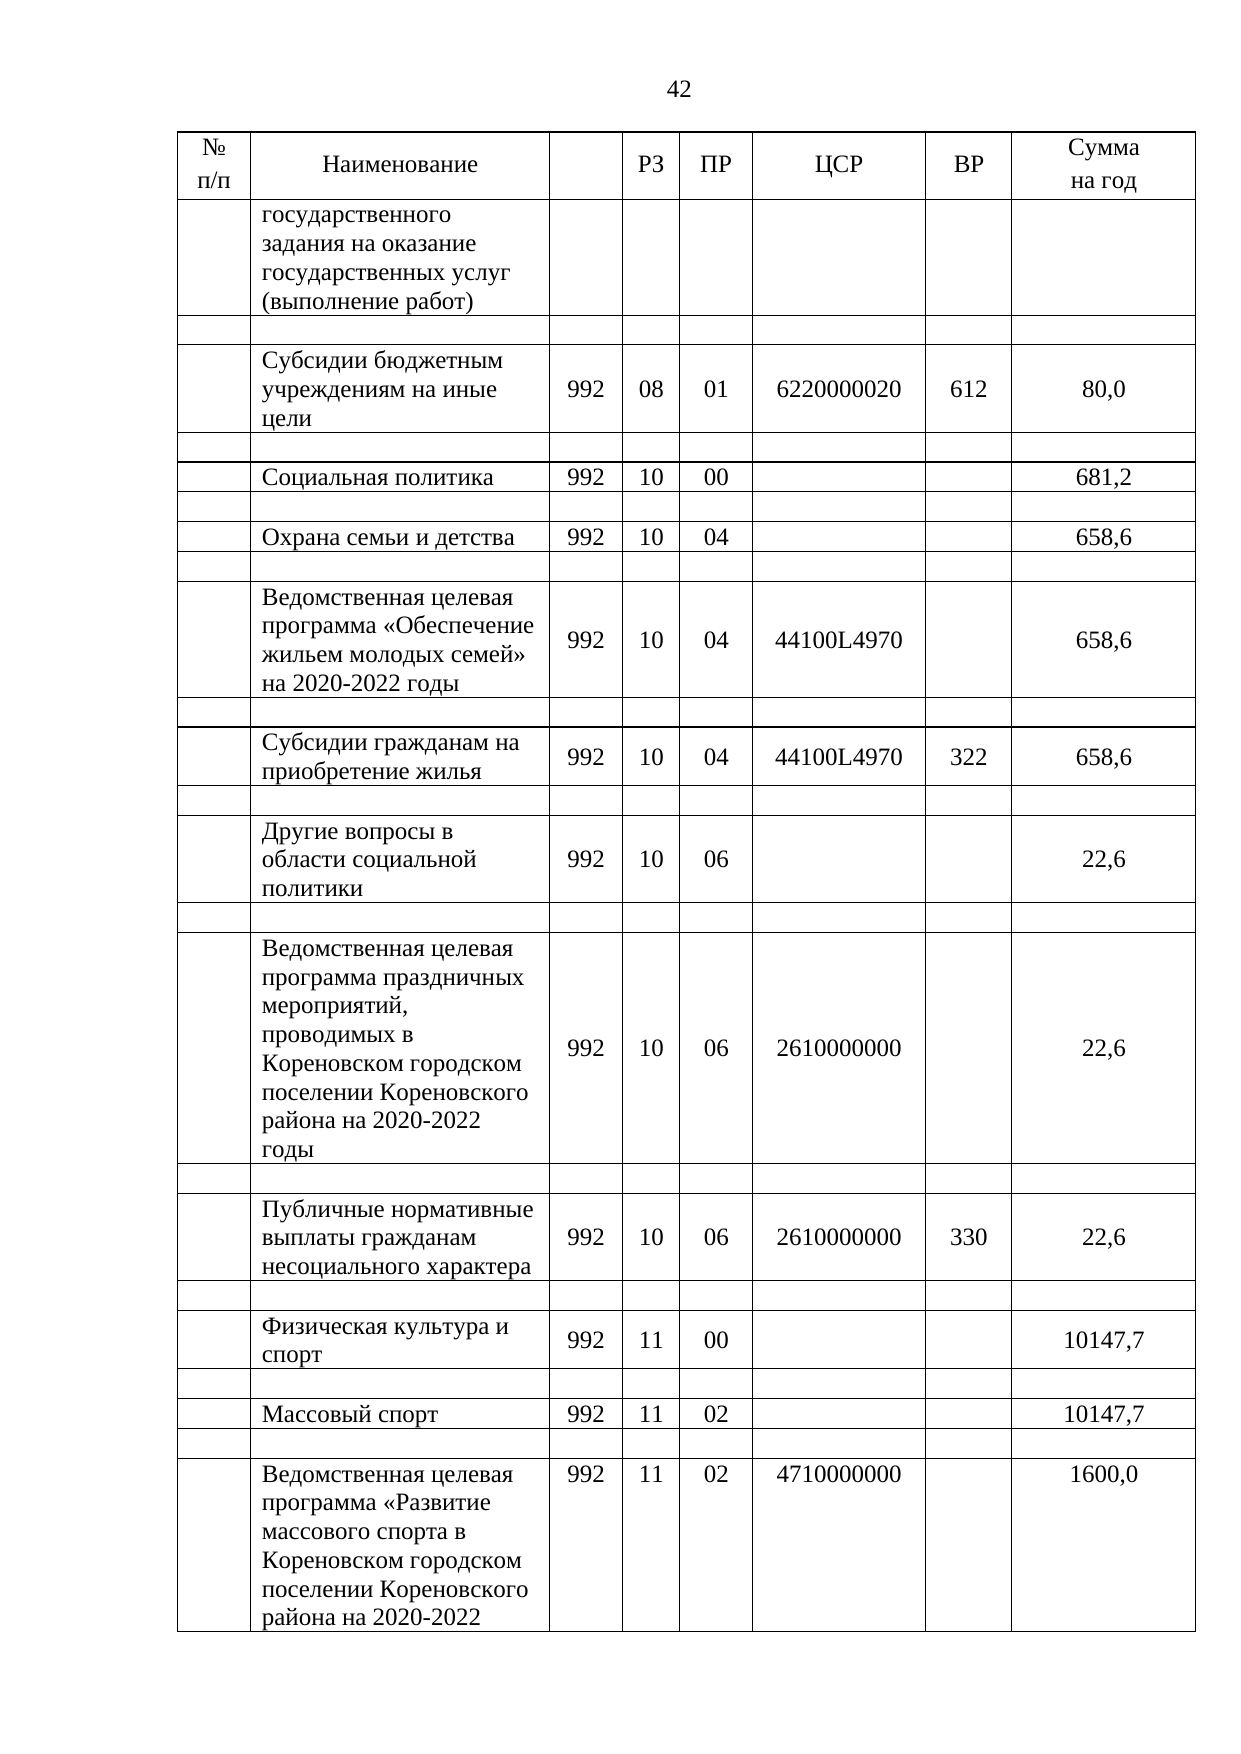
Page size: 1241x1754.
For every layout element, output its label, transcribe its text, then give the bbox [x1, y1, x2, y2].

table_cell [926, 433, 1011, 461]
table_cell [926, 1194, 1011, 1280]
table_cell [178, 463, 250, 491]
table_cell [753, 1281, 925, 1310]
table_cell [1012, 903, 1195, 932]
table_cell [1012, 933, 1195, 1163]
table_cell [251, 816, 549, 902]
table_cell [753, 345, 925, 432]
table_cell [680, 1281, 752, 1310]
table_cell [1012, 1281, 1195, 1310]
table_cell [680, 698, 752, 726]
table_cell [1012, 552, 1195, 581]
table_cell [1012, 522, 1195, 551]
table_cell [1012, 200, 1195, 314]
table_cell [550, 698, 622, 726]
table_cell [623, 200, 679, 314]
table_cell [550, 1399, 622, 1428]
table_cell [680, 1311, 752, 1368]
table_header ПР [680, 133, 752, 198]
table_header Наименование [251, 133, 549, 198]
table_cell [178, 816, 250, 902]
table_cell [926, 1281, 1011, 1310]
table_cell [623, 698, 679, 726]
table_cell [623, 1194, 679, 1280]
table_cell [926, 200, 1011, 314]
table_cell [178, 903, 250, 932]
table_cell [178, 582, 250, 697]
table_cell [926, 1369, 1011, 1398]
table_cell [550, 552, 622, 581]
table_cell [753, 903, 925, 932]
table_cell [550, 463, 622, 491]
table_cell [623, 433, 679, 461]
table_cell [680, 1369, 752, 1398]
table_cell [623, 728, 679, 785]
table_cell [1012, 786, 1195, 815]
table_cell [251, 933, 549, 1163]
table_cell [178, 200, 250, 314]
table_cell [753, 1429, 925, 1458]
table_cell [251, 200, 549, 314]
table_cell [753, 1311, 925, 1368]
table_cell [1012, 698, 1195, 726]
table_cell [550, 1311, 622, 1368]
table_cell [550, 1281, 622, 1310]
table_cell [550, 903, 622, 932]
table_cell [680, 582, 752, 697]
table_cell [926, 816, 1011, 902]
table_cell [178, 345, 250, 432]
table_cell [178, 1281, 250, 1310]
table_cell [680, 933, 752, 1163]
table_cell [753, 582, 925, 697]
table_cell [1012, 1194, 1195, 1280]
table_header ЦСР [753, 133, 925, 198]
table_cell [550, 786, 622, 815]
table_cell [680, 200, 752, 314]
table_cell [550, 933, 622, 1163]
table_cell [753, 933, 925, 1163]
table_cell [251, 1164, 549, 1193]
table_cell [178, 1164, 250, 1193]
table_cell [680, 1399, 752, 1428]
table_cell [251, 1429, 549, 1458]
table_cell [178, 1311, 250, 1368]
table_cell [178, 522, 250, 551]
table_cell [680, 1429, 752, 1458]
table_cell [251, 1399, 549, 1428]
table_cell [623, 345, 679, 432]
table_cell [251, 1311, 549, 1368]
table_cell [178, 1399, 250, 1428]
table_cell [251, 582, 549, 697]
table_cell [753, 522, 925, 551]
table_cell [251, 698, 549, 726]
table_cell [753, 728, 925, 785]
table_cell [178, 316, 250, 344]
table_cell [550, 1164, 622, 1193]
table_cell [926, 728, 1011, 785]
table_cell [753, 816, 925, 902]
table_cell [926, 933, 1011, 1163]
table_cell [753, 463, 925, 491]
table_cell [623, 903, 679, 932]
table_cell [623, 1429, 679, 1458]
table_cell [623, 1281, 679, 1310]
table_header Сумма на год [1012, 133, 1195, 198]
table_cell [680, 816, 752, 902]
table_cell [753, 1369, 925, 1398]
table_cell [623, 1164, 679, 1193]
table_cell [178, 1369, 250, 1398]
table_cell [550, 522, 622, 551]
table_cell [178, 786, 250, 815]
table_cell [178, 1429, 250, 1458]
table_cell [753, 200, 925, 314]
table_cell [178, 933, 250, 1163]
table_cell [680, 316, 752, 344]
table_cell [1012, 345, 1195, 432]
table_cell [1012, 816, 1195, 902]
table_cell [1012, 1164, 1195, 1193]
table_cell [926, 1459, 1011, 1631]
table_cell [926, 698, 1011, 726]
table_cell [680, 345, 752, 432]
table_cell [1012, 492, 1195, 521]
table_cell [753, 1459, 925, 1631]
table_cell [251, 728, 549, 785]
table_header [550, 133, 622, 198]
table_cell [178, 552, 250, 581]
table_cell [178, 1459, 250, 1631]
table_header ВР [926, 133, 1011, 198]
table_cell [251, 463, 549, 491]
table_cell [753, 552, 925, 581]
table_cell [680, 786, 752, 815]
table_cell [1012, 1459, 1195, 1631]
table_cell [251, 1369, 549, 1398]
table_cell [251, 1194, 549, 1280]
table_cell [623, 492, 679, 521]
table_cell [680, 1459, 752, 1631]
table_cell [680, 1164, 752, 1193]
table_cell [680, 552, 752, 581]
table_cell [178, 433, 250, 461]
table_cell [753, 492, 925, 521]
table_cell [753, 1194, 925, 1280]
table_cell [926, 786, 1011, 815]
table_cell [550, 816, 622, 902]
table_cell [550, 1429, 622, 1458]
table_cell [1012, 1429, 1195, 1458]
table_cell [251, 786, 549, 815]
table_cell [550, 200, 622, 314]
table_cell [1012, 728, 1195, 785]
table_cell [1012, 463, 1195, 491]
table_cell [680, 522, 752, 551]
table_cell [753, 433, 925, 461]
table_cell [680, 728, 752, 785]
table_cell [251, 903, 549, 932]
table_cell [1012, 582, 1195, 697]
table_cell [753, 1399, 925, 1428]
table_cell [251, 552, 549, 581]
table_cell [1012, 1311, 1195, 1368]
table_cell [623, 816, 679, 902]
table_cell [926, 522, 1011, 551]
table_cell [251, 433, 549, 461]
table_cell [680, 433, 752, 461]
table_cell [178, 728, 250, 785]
table_header РЗ [623, 133, 679, 198]
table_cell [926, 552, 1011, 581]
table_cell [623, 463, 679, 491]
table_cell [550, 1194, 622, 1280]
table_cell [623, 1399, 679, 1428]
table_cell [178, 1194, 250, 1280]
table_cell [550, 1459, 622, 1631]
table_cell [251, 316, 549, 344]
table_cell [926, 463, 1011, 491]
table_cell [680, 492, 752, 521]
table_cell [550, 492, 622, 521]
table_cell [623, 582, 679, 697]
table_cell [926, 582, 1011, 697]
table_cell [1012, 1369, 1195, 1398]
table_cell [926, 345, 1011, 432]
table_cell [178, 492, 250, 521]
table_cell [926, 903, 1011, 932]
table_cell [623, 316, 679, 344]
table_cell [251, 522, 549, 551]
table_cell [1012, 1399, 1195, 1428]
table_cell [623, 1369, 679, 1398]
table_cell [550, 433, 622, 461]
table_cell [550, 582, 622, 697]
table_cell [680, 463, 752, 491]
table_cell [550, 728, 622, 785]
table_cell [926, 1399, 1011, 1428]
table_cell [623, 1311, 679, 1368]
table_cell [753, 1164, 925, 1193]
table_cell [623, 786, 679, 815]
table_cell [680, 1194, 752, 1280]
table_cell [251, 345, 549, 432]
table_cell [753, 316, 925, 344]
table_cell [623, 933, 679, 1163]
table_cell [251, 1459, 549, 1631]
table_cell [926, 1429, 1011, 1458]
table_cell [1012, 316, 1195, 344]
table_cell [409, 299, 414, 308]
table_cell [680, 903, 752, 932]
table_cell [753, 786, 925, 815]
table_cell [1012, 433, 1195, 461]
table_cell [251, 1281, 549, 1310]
table_header № п/п [178, 133, 250, 198]
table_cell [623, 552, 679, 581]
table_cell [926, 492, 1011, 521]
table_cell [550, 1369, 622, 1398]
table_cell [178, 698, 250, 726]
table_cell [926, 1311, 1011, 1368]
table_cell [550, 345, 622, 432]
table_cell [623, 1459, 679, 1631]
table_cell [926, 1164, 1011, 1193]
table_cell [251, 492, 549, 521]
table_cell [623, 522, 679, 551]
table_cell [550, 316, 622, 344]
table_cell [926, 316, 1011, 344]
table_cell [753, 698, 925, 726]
